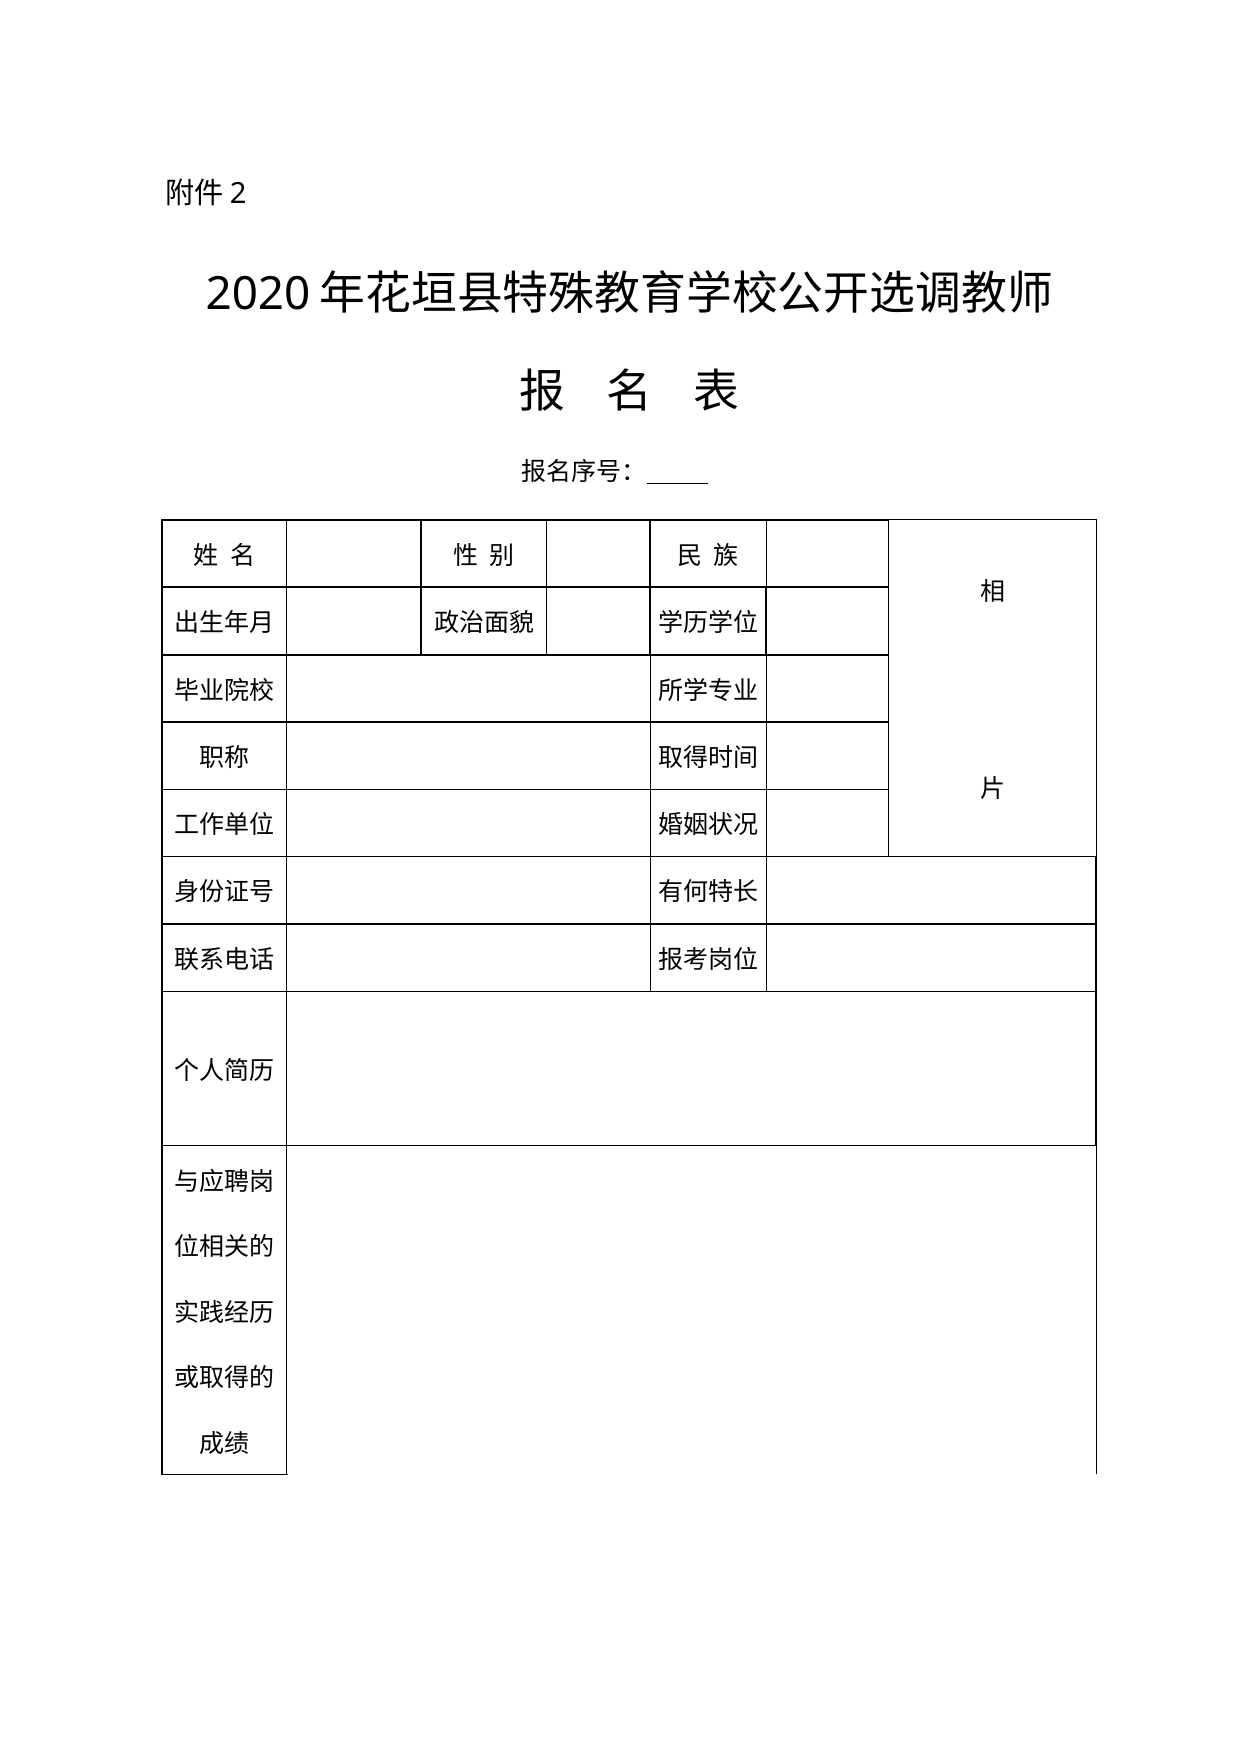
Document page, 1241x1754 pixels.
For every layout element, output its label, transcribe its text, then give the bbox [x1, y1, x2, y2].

table_cell 取得时间 [651, 723, 766, 788]
table_cell [287, 790, 650, 856]
table_cell [767, 857, 1095, 923]
table_cell 有何特长 [651, 857, 766, 923]
text 附件2 [165, 158, 1093, 224]
table_cell 身份证号 [163, 857, 286, 923]
table_cell [767, 790, 888, 856]
table_cell 出生年月 [163, 588, 286, 654]
table_header 姓 名 [163, 521, 286, 586]
table_cell 工作单位 [163, 790, 286, 856]
table_cell [287, 992, 1095, 1145]
table_cell [287, 723, 650, 788]
table_header 民 族 [651, 521, 766, 586]
table_header [767, 521, 888, 586]
text 报名序号： [165, 437, 1093, 502]
table_cell 报考岗位 [651, 925, 766, 991]
table_cell 婚姻状况 [651, 790, 766, 856]
table_cell 与应聘岗位相关的实践经历或取得的成绩 [163, 1146, 286, 1474]
text 报 名 表 [165, 338, 1093, 437]
text 2020年花垣县特殊教育学校公开选调教师 [165, 240, 1093, 338]
table_cell 毕业院校 [163, 656, 286, 721]
table_cell [547, 588, 649, 654]
table_cell 所学专业 [651, 656, 766, 721]
table_cell 联系电话 [163, 925, 286, 991]
table_header [287, 521, 420, 586]
table_cell [287, 588, 420, 654]
table_cell [767, 588, 888, 654]
table_cell [287, 1146, 1096, 1474]
table_cell 政治面貌 [422, 588, 546, 654]
table_cell [767, 723, 888, 788]
table_cell [287, 925, 650, 991]
table_cell 学历学位 [651, 588, 765, 654]
table_cell [767, 925, 1095, 991]
table_cell [287, 656, 650, 721]
table_cell 职称 [163, 723, 286, 788]
table_cell 个人简历 [163, 992, 286, 1145]
table_header [547, 521, 649, 586]
table_header 相 片 [889, 520, 1096, 856]
table_header 性 别 [422, 521, 546, 586]
table_cell [767, 656, 888, 721]
table_cell [287, 857, 650, 923]
